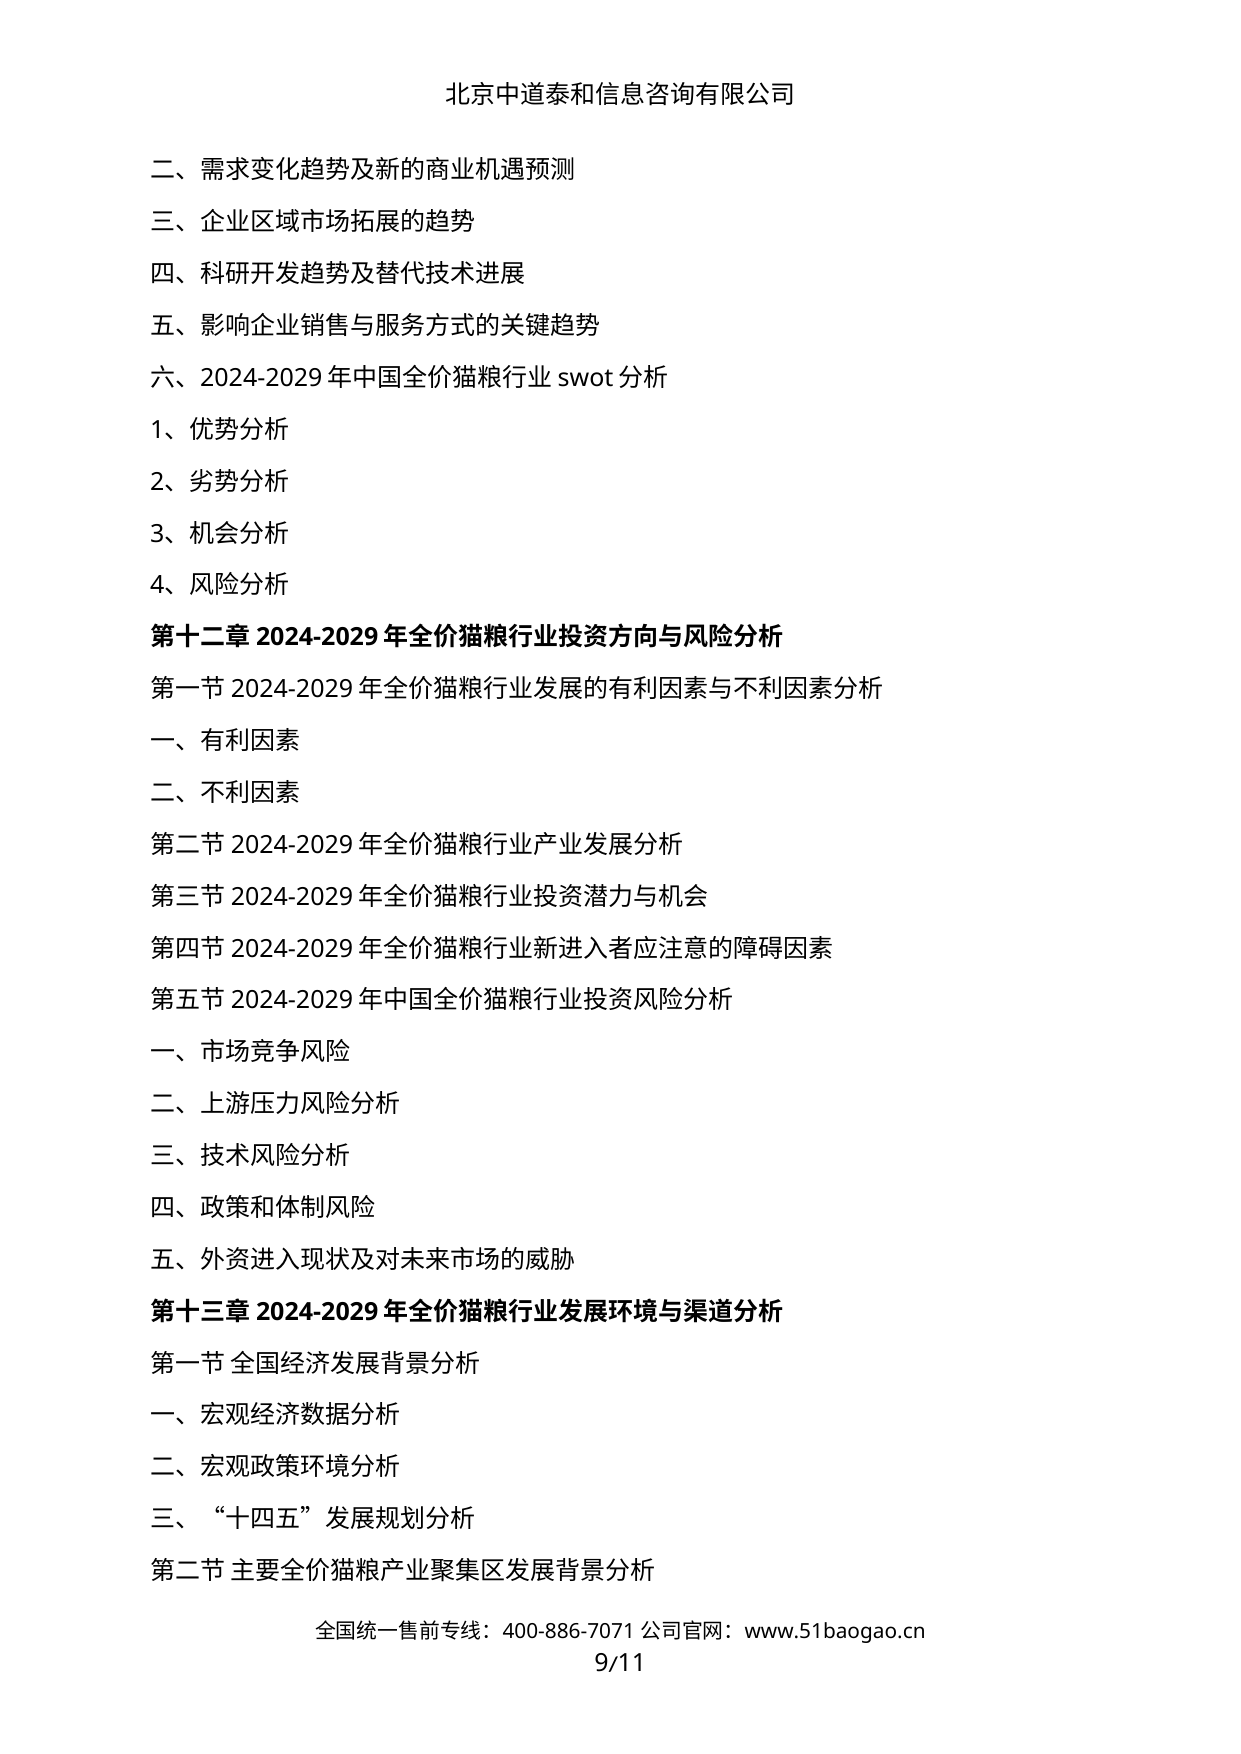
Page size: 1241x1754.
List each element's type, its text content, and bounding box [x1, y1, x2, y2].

text 四、科研开发趋势及替代技术进展 [150, 254, 1090, 290]
text 一、宏观经济数据分析 [150, 1395, 1090, 1431]
text 一、市场竞争风险 [150, 1032, 1090, 1068]
text 六、2024-2029年中国全价猫粮行业swot分析 [150, 357, 1090, 394]
text 第三节 2024-2029年全价猫粮行业投资潜力与机会 [150, 876, 1090, 912]
text 五、外资进入现状及对未来市场的威胁 [150, 1239, 1090, 1276]
text 三、“十四五”发展规划分析 [150, 1499, 1090, 1535]
text 三、企业区域市场拓展的趋势 [150, 202, 1090, 238]
text 一、有利因素 [150, 721, 1090, 757]
text 第十三章 2024-2029年全价猫粮行业发展环境与渠道分析 [150, 1291, 1090, 1327]
text 三、技术风险分析 [150, 1136, 1090, 1172]
text 第四节 2024-2029年全价猫粮行业新进入者应注意的障碍因素 [150, 928, 1090, 964]
text 四、政策和体制风险 [150, 1187, 1090, 1224]
text 二、需求变化趋势及新的商业机遇预测 [150, 150, 1090, 186]
text 1、优势分析 [150, 409, 1090, 446]
text 第二节 主要全价猫粮产业聚集区发展背景分析 [150, 1551, 1090, 1587]
text 二、上游压力风险分析 [150, 1084, 1090, 1120]
text 第一节 2024-2029年全价猫粮行业发展的有利因素与不利因素分析 [150, 669, 1090, 705]
text 4、风险分析 [150, 565, 1090, 601]
text 二、不利因素 [150, 772, 1090, 809]
text 2、劣势分析 [150, 461, 1090, 497]
text 二、宏观政策环境分析 [150, 1447, 1090, 1483]
text 五、影响企业销售与服务方式的关键趋势 [150, 306, 1090, 342]
text 3、机会分析 [150, 513, 1090, 549]
text 第五节 2024-2029年中国全价猫粮行业投资风险分析 [150, 980, 1090, 1016]
text 第十二章 2024-2029年全价猫粮行业投资方向与风险分析 [150, 617, 1090, 653]
text 第一节 全国经济发展背景分析 [150, 1343, 1090, 1379]
text 第二节 2024-2029年全价猫粮行业产业发展分析 [150, 824, 1090, 861]
